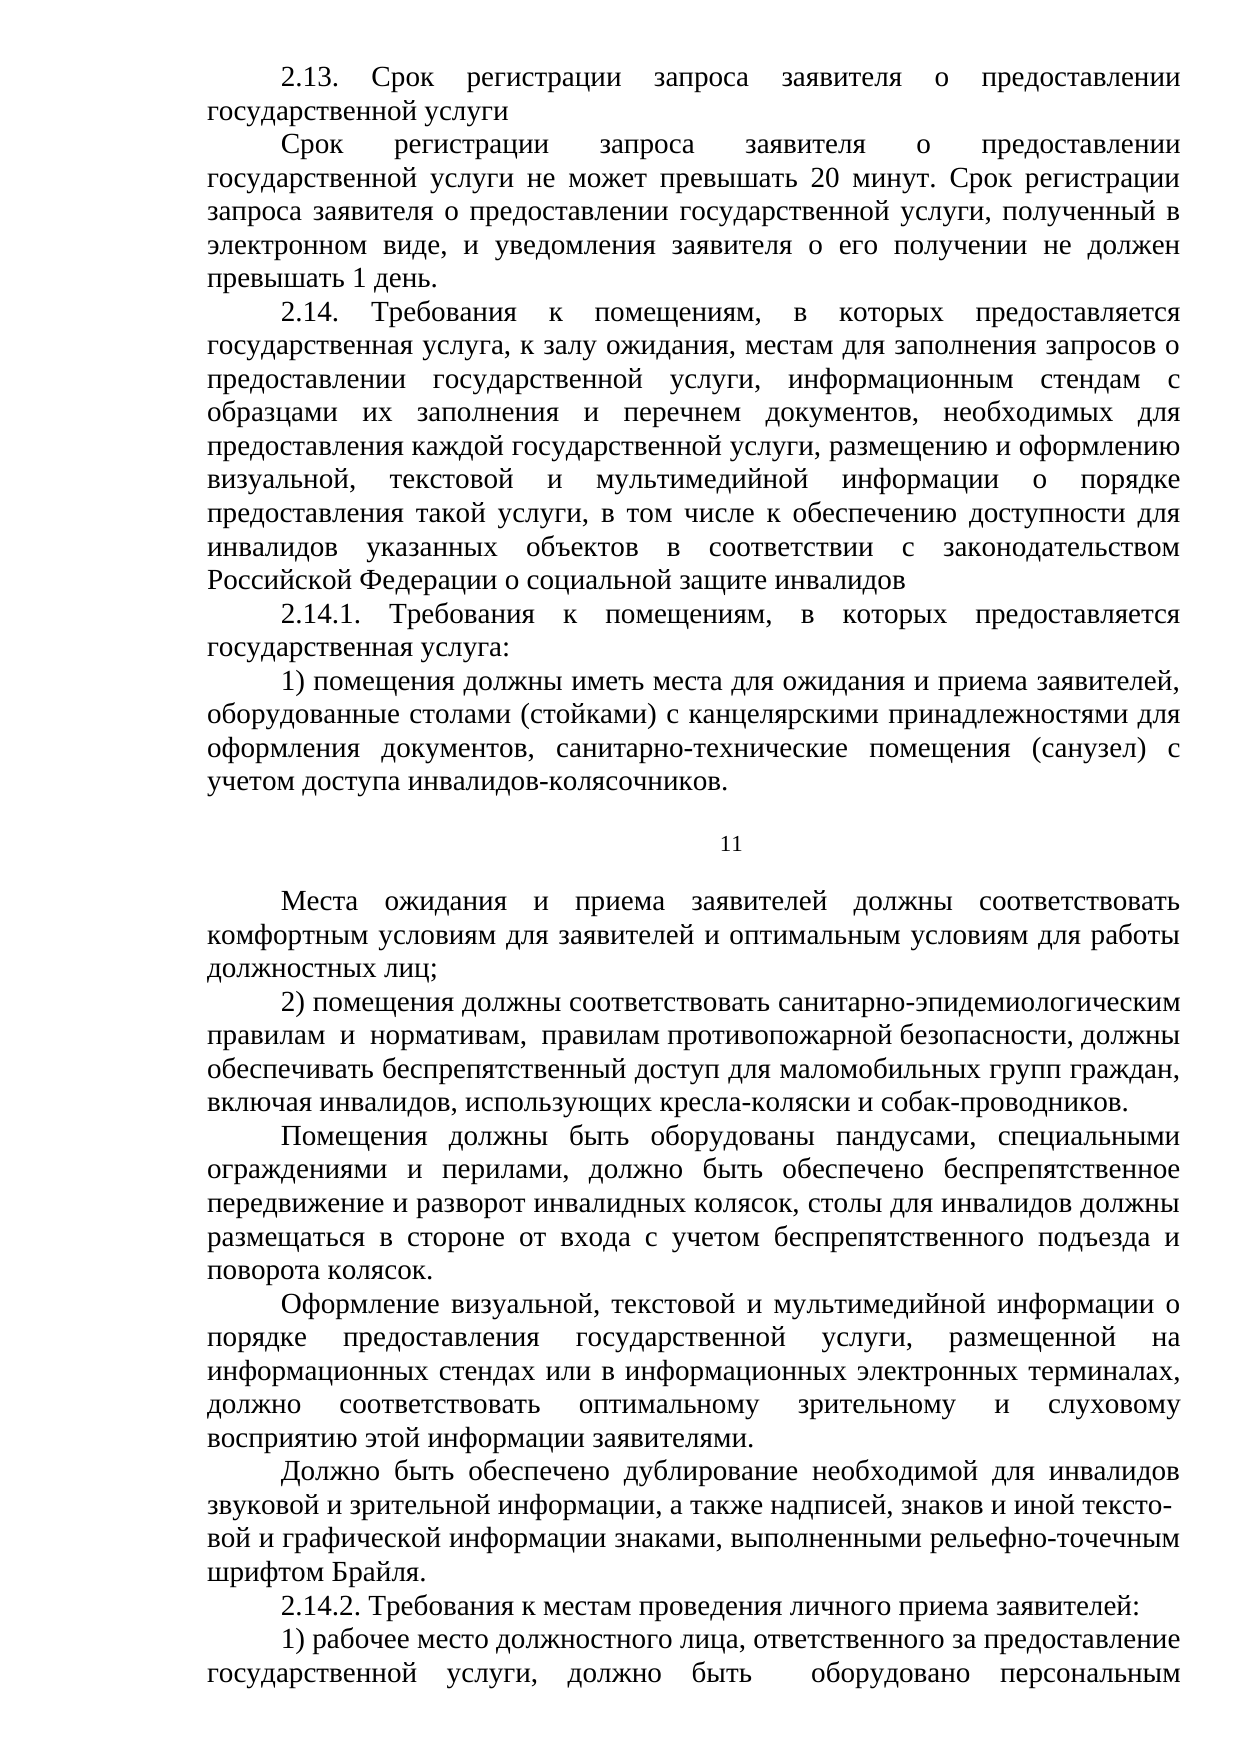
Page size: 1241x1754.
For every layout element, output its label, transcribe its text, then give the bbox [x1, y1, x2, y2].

text 2) помещения должны соответствовать санитарно-эпидемиологическим правилам и нормативам, правилам противопожарной безопасности, должны обеспечивать беспрепятственный доступ для маломобильных групп граждан, включая инвалидов, использующих кресла-коляски и собак-проводников. [207, 984, 1181, 1118]
text Места ожидания и приема заявителей должны соответствовать комфортным условиям для заявителей и оптимальным условиям для работы должностных лиц; [207, 883, 1181, 984]
text Срок регистрации запроса заявителя о предоставлении государственной услуги не может превышать 20 минут. Срок регистрации запроса заявителя о предоставлении государственной услуги, полученный в электронном виде, и уведомления заявителя о его получении не должен превышать 1 день. [207, 126, 1181, 294]
text 2.14.2. Требования к местам проведения личного приема заявителей: [207, 1588, 1181, 1621]
text 2.14. Требования к помещениям, в которых предоставляется государственная услуга, к залу ожидания, местам для заполнения запросов о предоставлении государственной услуги, информационным стендам с образцами их заполнения и перечнем документов, необходимых для предоставления каждой государственной услуги, размещению и оформлению визуальной, текстовой и мультимедийной информации о порядке предоставления такой услуги, в том числе к обеспечению доступности для инвалидов указанных объектов в соответствии с законодательством Российской Федерации о социальной защите инвалидов [207, 294, 1181, 596]
text 1) помещения должны иметь места для ожидания и приема заявителей, оборудованные столами (стойками) с канцелярскими принадлежностями для оформления документов, санитарно-технические помещения (санузел) с учетом доступа инвалидов-колясочников. [207, 663, 1181, 797]
text Помещения должны быть оборудованы пандусами, специальными ограждениями и перилами, должно быть обеспечено беспрепятственное передвижение и разворот инвалидных колясок, столы для инвалидов должны размещаться в стороне от входа с учетом беспрепятственного подъезда и поворота колясок. [207, 1118, 1181, 1286]
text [207, 1621, 1181, 1688]
text Должно быть обеспечено дублирование необходимой для инвалидов звуковой и зрительной информации, а также надписей, знаков и иной тексто- [207, 1453, 1181, 1521]
text 2.14.1. Требования к помещениям, в которых предоставляется государственная услуга: [207, 596, 1181, 663]
text Оформление визуальной, текстовой и мультимедийной информации о порядке предоставления государственной услуги, размещенной на информационных стендах или в информационных электронных терминалах, должно соответствовать оптимальному зрительному и слуховому восприятию этой информации заявителями. [207, 1286, 1181, 1453]
text 11 [207, 831, 1181, 857]
text 2.13. Срок регистрации запроса заявителя о предоставлении государственной услуги [207, 59, 1181, 126]
text вой и графической информации знаками, выполненными рельефно-точечным шрифтом Брайля. [207, 1521, 1181, 1588]
